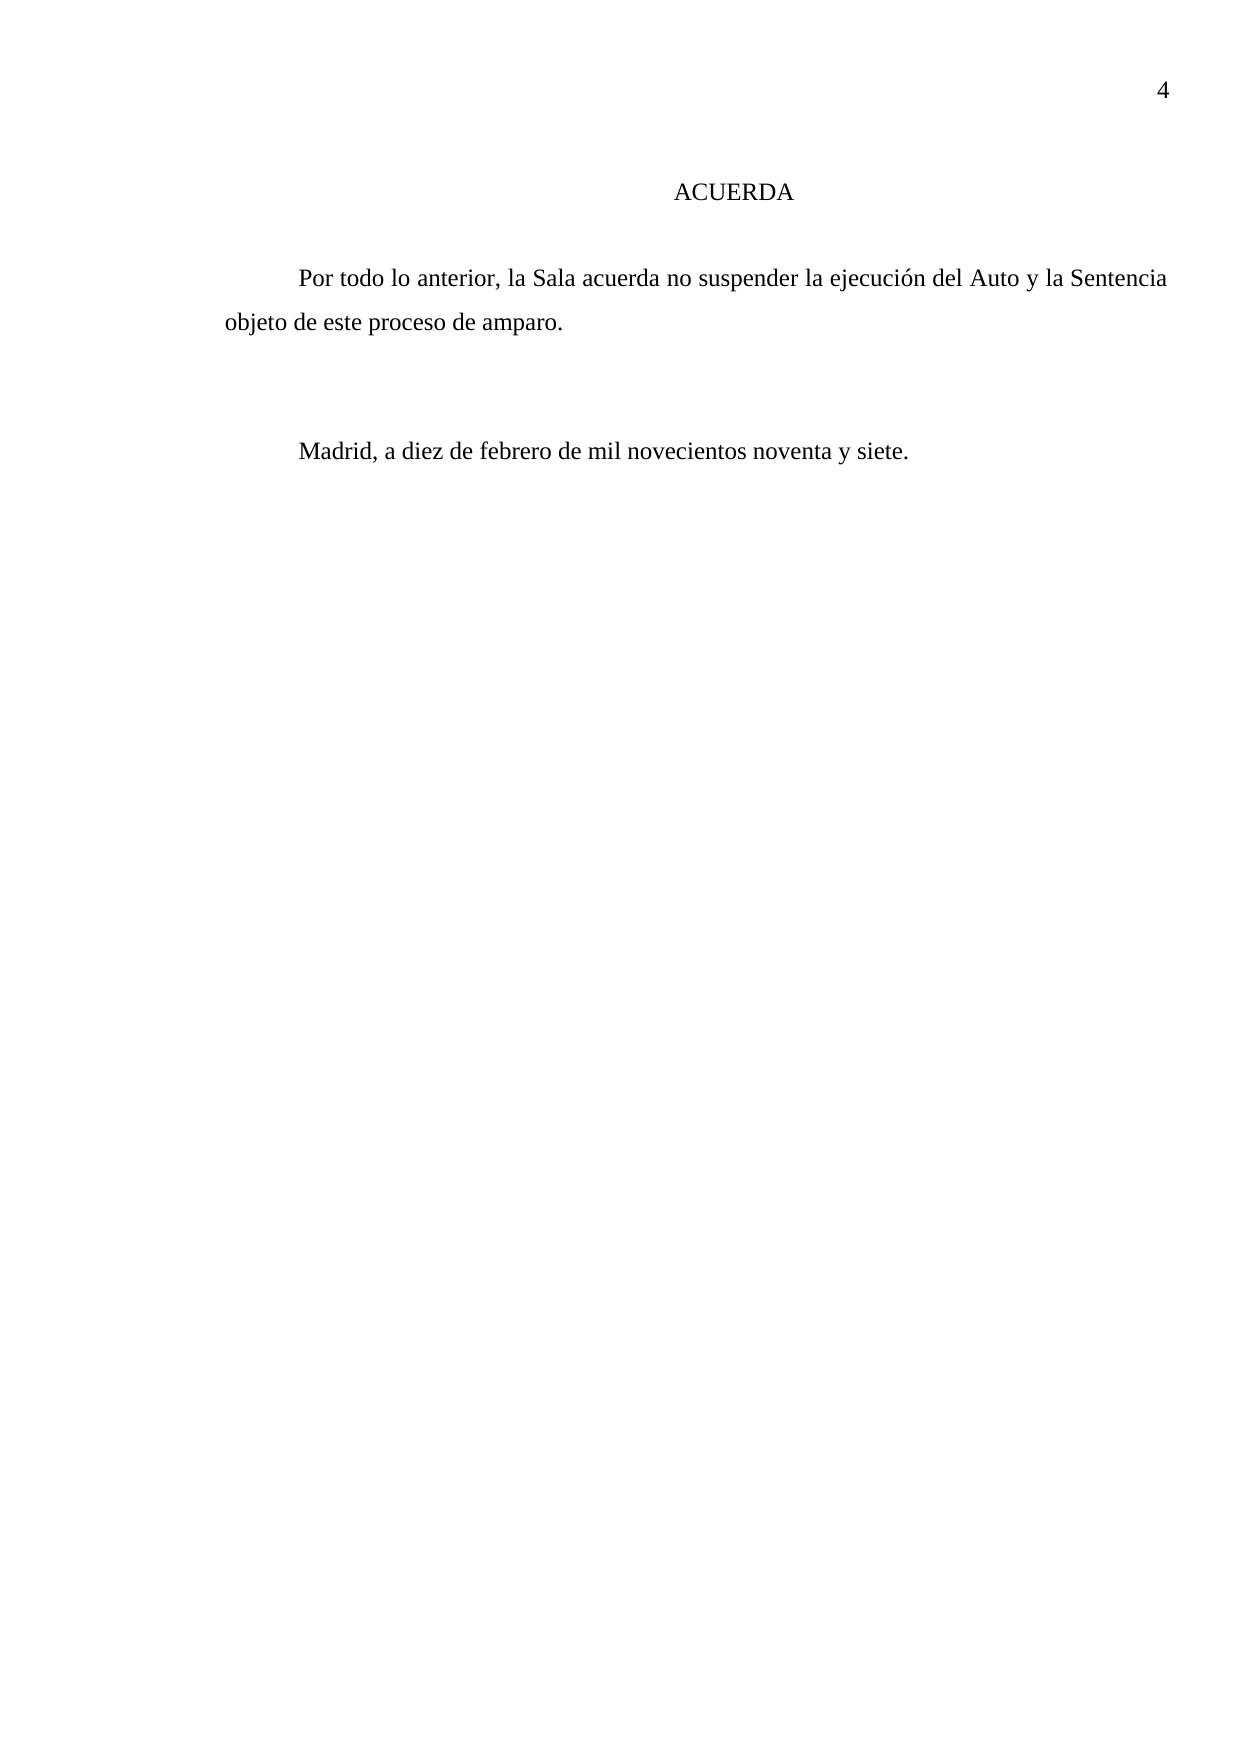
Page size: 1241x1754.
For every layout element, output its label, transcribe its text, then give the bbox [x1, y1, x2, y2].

text Por todo lo anterior, la Sala acuerda no suspender la ejecución del Auto y la Sentencia objeto de este proceso de amparo. [224, 263, 1169, 335]
text Madrid, a diez de febrero de mil novecientos noventa y siete. [224, 436, 1169, 465]
text ACUERDA [224, 177, 1169, 206]
